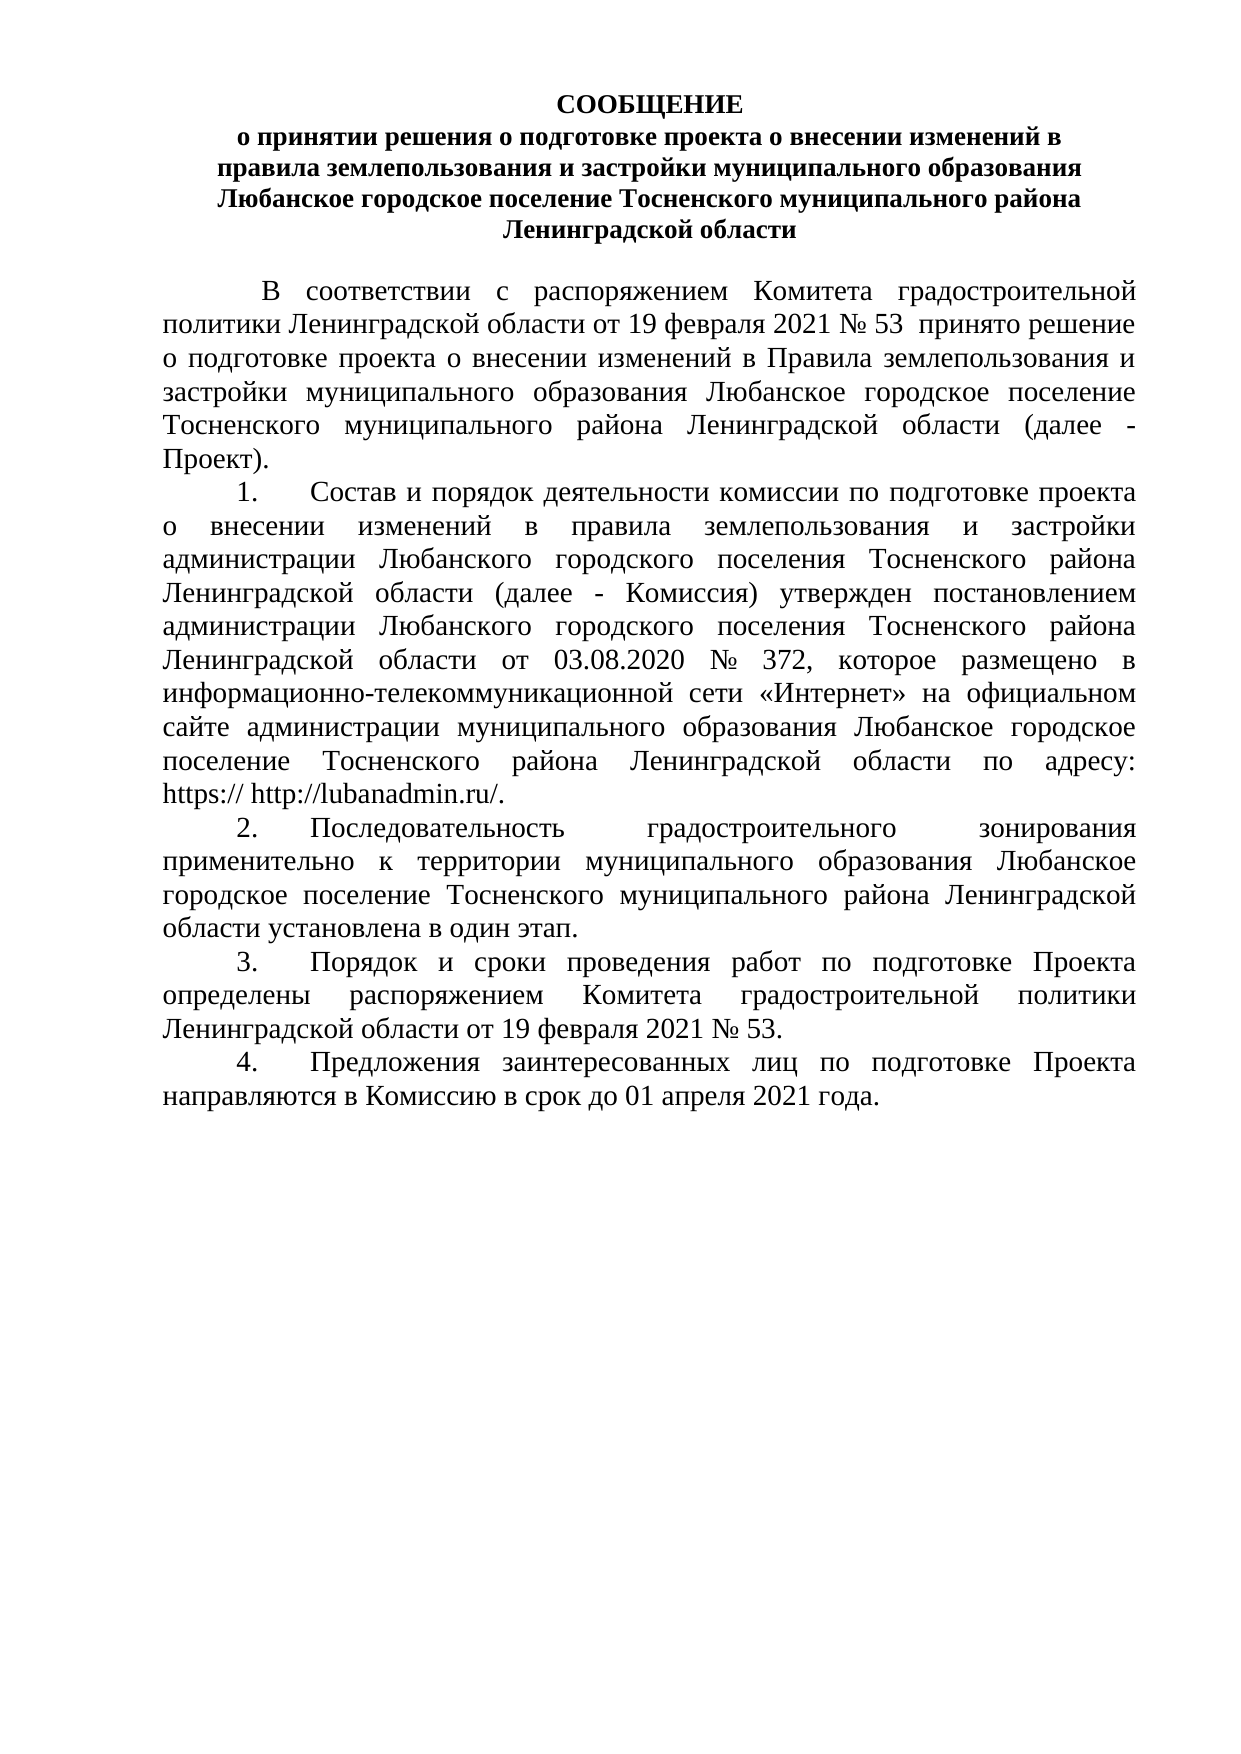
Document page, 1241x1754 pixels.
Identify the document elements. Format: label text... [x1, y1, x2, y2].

title правила землепользования и застройки муниципального образования Любанское городское поселение Тосненского муниципального района Ленинградской области [162, 151, 1137, 244]
title 4. Предложения заинтересованных лиц по подготовке Проекта направляются в Комиссию в срок до 01 апреля 2021 года. [162, 1044, 1137, 1112]
title 2. Последовательность градостроительного зонирования применительно к территории муниципального образования Любанское городское поселение Тосненского муниципального района Ленинградской области установлена в один этап. [162, 810, 1137, 944]
title о принятии решения о подготовке проекта о внесении изменений в [162, 120, 1137, 151]
title В соответствии с распоряжением Комитета градостроительной политики Ленинградской области от 19 февраля 2021 № 53 принято решение о подготовке проекта о внесении изменений в Правила землепользования и застройки муниципального образования Любанское городское поселение Тосненского муниципального района Ленинградской области (далее - Проект). [162, 273, 1137, 474]
title 3. Порядок и сроки проведения работ по подготовке Проекта определены распоряжением Комитета градостроительной политики Ленинградской области от 19 февраля 2021 № 53. [162, 944, 1137, 1044]
title 1. Состав и порядок деятельности комиссии по подготовке проекта о внесении изменений в правила землепользования и застройки администрации Любанского городского поселения Тосненского района Ленинградской области (далее - Комиссия) утвержден постановлением администрации Любанского городского поселения Тосненского района Ленинградской области от 03.08.2020 № 372, которое размещено в информационно-телекоммуникационной сети «Интернет» на официальном сайте администрации муниципального образования Любанское городское поселение Тосненского района Ленинградской области по адресу: https:// http://lubanadmin.ru/. [162, 474, 1137, 810]
title СООБЩЕНИЕ [162, 89, 1137, 120]
